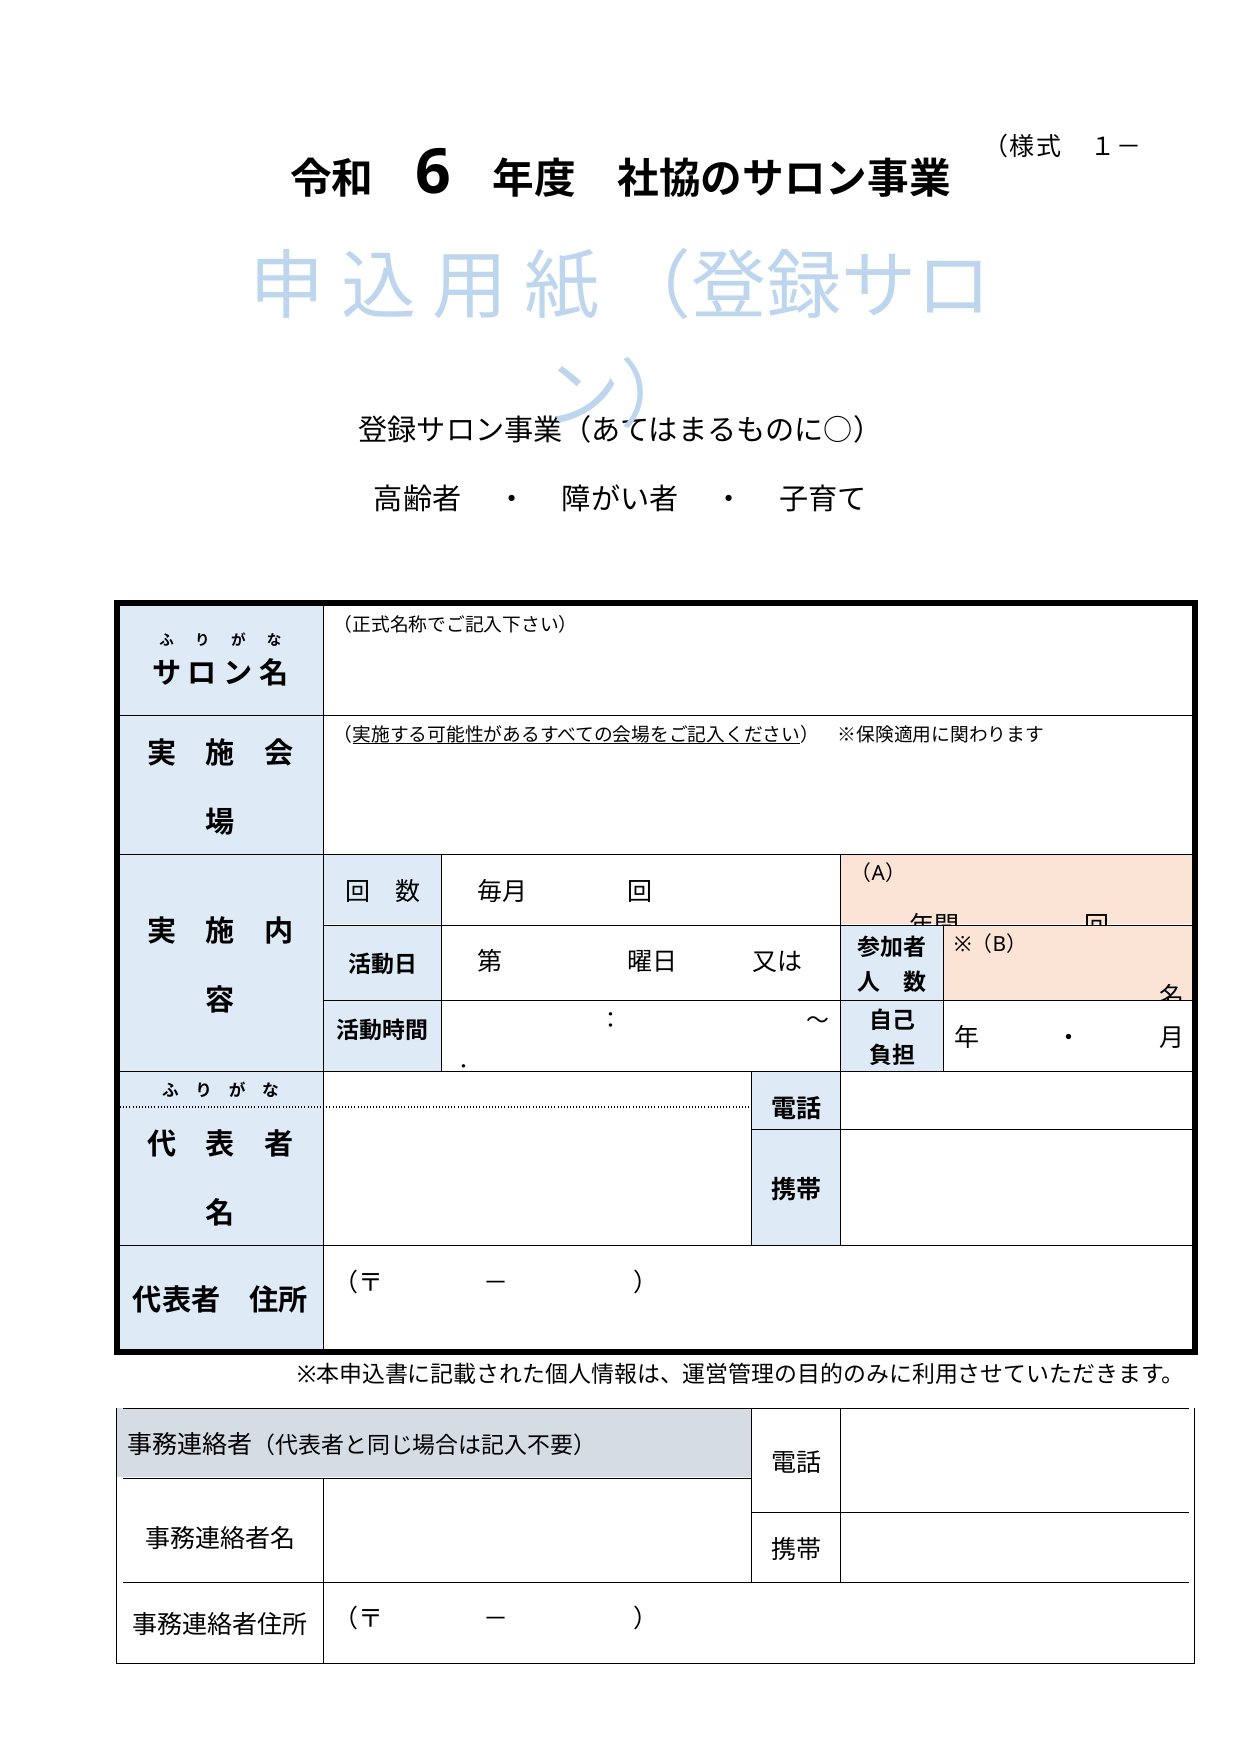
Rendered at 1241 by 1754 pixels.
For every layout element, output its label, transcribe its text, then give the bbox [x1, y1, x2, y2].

table_cell 事務連絡者名 [117, 1478, 323, 1582]
table_cell 自己 負担 [841, 1001, 943, 1071]
table_cell 年 ・ 月 円 [944, 1001, 1192, 1071]
table_cell [841, 1408, 1194, 1512]
table_cell 事務連絡者住所 [117, 1582, 323, 1663]
table_cell （A） 年間 回 [841, 855, 1192, 924]
table_cell 参加者 人 数 [841, 926, 943, 1000]
table_cell 活動時間 [324, 1001, 441, 1071]
table_cell ふ り が な [120, 1072, 323, 1106]
table_cell 携帯 [752, 1513, 840, 1582]
text 登録サロン事業（あてはまるものに○） [89, 393, 1152, 462]
table_cell [324, 1106, 751, 1245]
text 高齢者 ・ 障がい者 ・ 子育て [89, 462, 1152, 531]
table_cell （〒 － ） [324, 1246, 1192, 1349]
table_cell 事務連絡者（代表者と同じ場合は記入不要） [117, 1408, 751, 1477]
table_cell [841, 1072, 1192, 1129]
table_cell [841, 1512, 1194, 1582]
table_cell 実 施 内 容 [120, 855, 323, 1071]
table_cell 毎月 回 [442, 855, 840, 924]
table_header （正式名称でご記入下さい） [324, 606, 1192, 715]
table_cell 電話 [752, 1409, 840, 1512]
table_cell 回 数 [324, 855, 441, 924]
table_header [120, 606, 323, 715]
table_cell 第 曜日 又は 日 [442, 926, 840, 1000]
table_cell 電話 [752, 1072, 840, 1129]
table_cell 代 表 者 名 [120, 1106, 323, 1245]
table_cell ※本申込書に記載された個人情報は、運営管理の目的のみに利用させていただきます。 [117, 1355, 1195, 1408]
table_cell （実施する可能性があるすべての会場をご記入ください） ※保険適用に関わります [324, 716, 1192, 854]
table_cell （〒 － ） [324, 1582, 1194, 1663]
table_cell [841, 1130, 1192, 1245]
table_cell 活動日 [324, 926, 441, 1000]
table_cell ： ～ ： [442, 1001, 840, 1071]
table_cell [324, 1072, 751, 1106]
table_cell 携帯 [752, 1130, 840, 1245]
table_cell [324, 1479, 751, 1582]
text 令和 6 年度 社協のサロン事業 [89, 118, 1152, 221]
table_cell 実 施 会 場 [120, 716, 323, 854]
table_cell ※（B） 名 [944, 926, 1192, 1000]
table_cell 代表者 住所 [120, 1246, 323, 1349]
